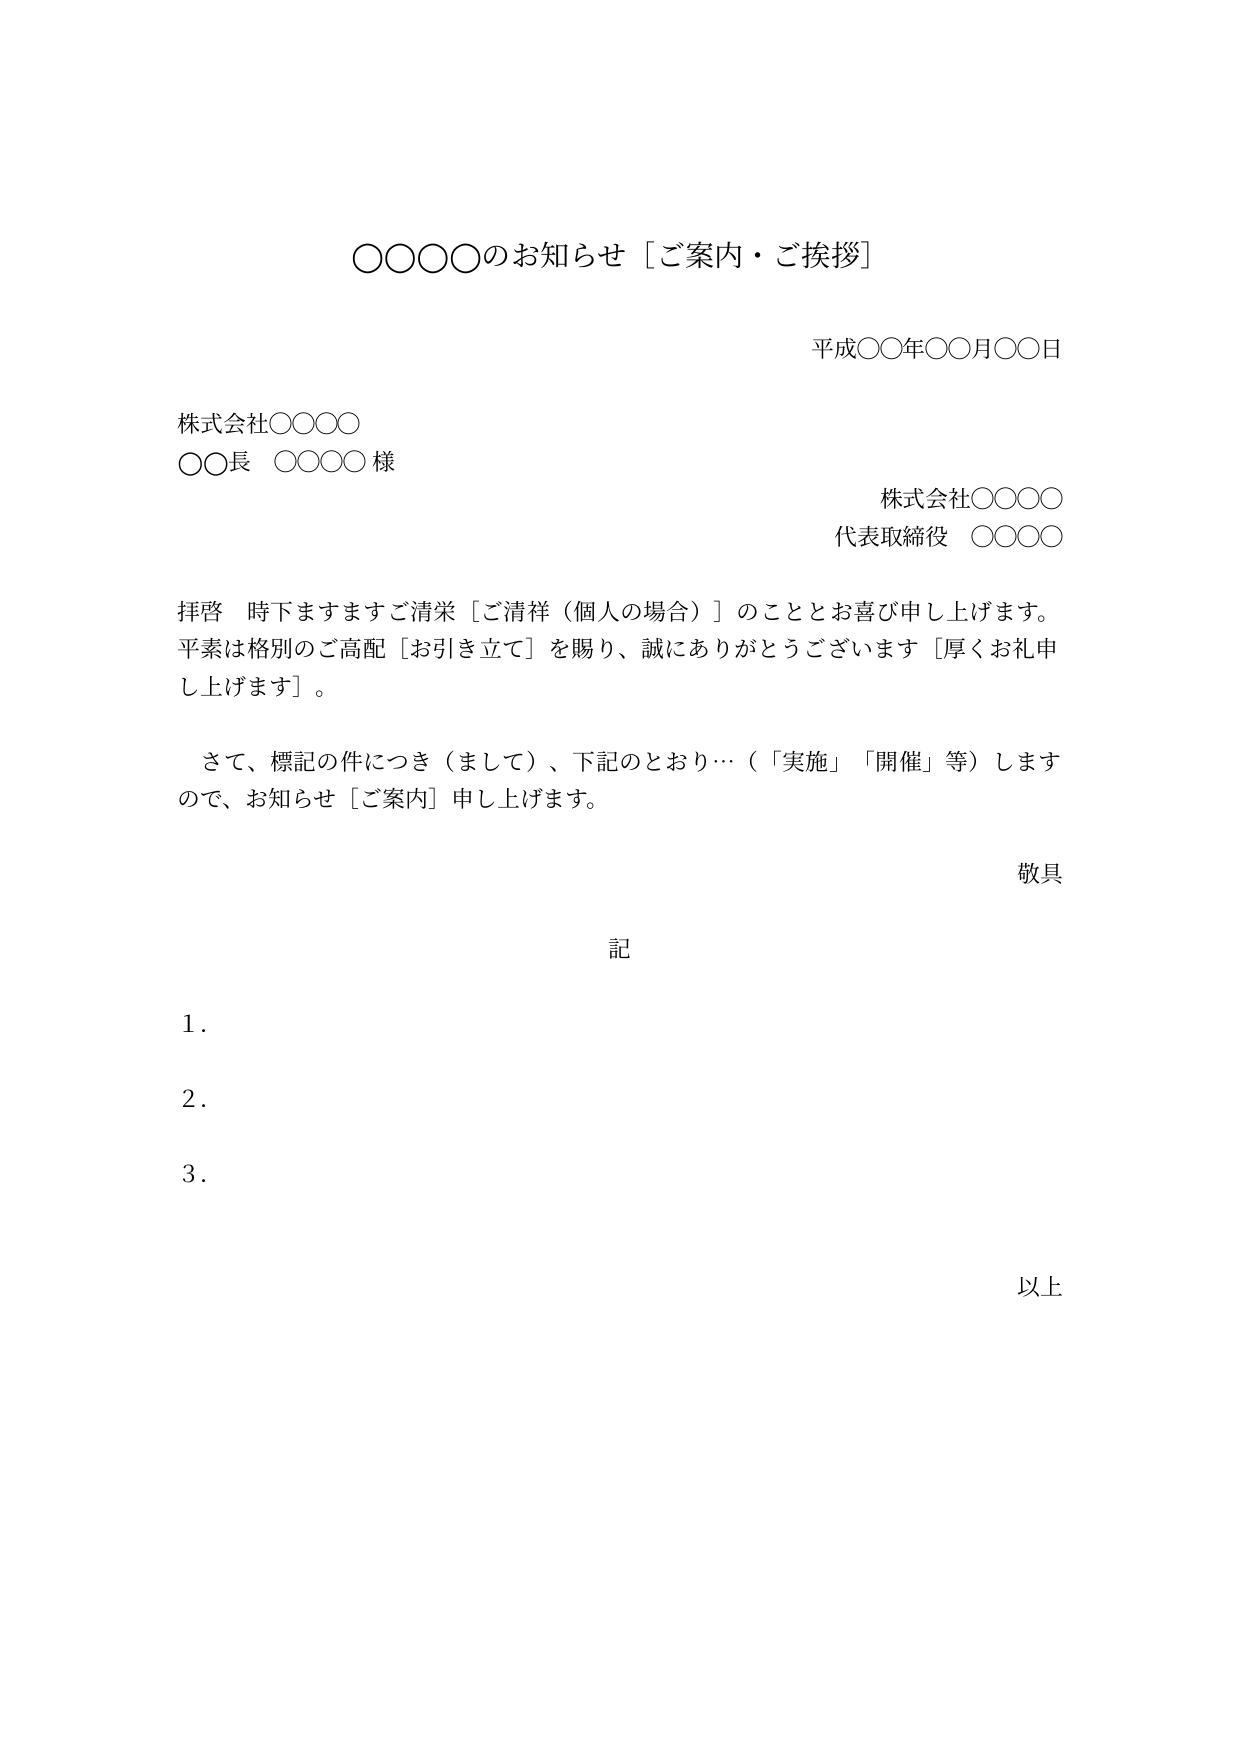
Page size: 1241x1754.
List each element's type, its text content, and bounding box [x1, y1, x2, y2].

text 代表取締役 ◯◯◯◯ [177, 517, 1063, 554]
text 平成◯◯年◯◯月◯◯日 [177, 329, 1063, 367]
text ◯◯長 ◯◯◯◯ 様 [177, 442, 1063, 479]
text 株式◯◯ [177, 404, 1063, 442]
text １． [177, 1004, 1063, 1042]
text ３． [177, 1154, 1063, 1192]
text さて、標記の件につき（まして）、下記のとおり…（「実施」「開催」等）しますので、お知らせ［ご案内］申し上げます。 [177, 742, 1063, 817]
text ２． [177, 1079, 1063, 1117]
text 敬具 [177, 854, 1063, 892]
text ◯◯◯◯のお知らせ［ご案内・ご挨拶］ [177, 217, 1063, 292]
text 時下ますますご清栄［ご清祥（個人の場合）］のこととお喜び申し上げます。平素はのご［お引き立て］を賜り、誠にありがとうございます［厚くお礼申し上げます］。 [177, 592, 1063, 704]
text 記 [177, 929, 1063, 967]
